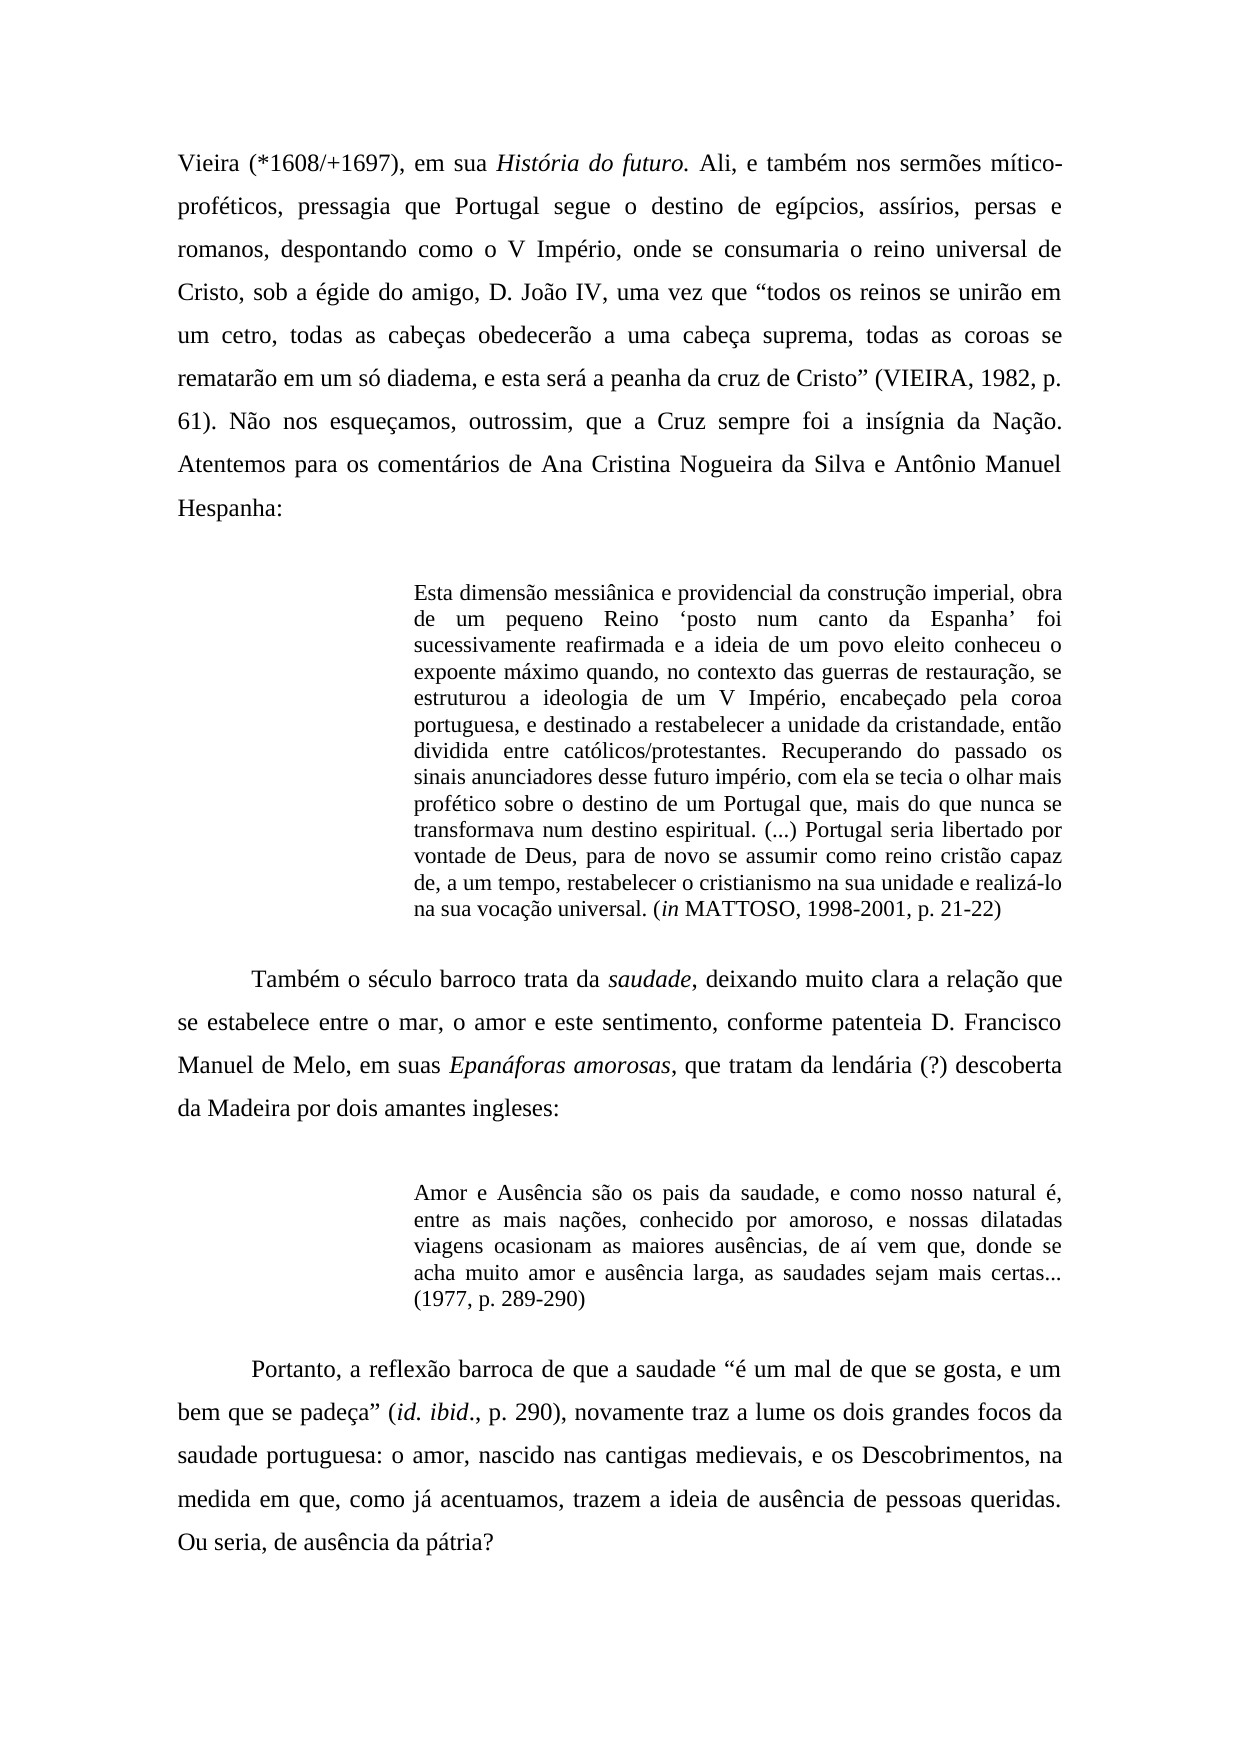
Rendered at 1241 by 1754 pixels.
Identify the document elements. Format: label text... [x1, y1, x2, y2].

text Esta dimensão messiânica e providencial da construção imperial, obra de um pequeno Reino ‘posto num canto da Espanha’ foi sucessivamente reafirmada e a ideia de um povo eleito conheceu o expoente máximo quando, no contexto das guerras de restauração, se estruturou a ideologia de um V Império, encabeçado pela coroa portuguesa, e destinado a restabelecer a unidade da cristandade, então dividida entre católicos/protestantes. Recuperando do passado os sinais anunciadores desse futuro império, com ela se tecia o olhar mais profético sobre o destino de um Portugal que, mais do que nunca se transformava num destino espiritual. (...) Portugal seria libertado por vontade de Deus, para de novo se assumir como reino cristão capaz de, a um tempo, restabelecer o cristianismo na sua unidade e realizá-lo na sua vocação universal. (in MATTOSO, 1998-2001, p. 21-22) [413, 579, 1063, 921]
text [177, 148, 1063, 521]
text Portanto, a reflexão barroca de que a saudade “é um mal de que se gosta, e um bem que se padeça” (id. ibid., p. 290), novamente traz a lume os dois grandes focos da saudade portuguesa: o amor, nascido nas cantigas medievais, e os Descobrimentos, na medida em que, como já acentuamos, trazem a ideia de ausência de pessoas queridas. Ou seria, de ausência da pátria? [177, 1354, 1063, 1556]
text Amor e Ausência são os pais da saudade, e como nosso natural é, entre as mais nações, conhecido por amoroso, e nossas dilatadas viagens ocasionam as maiores ausências, de aí vem que, donde se acha muito amor e ausência larga, as saudades sejam mais certas... (1977, p. 289-290) [413, 1179, 1063, 1311]
text Também o século barroco trata da saudade, deixando muito clara a relação que se estabelece entre o mar, o amor e este sentimento, conforme patenteia D. Francisco Manuel de Melo, em suas Epanáforas amorosas, que tratam da lendária (?) descoberta da Madeira por dois amantes ingleses: [177, 964, 1063, 1122]
